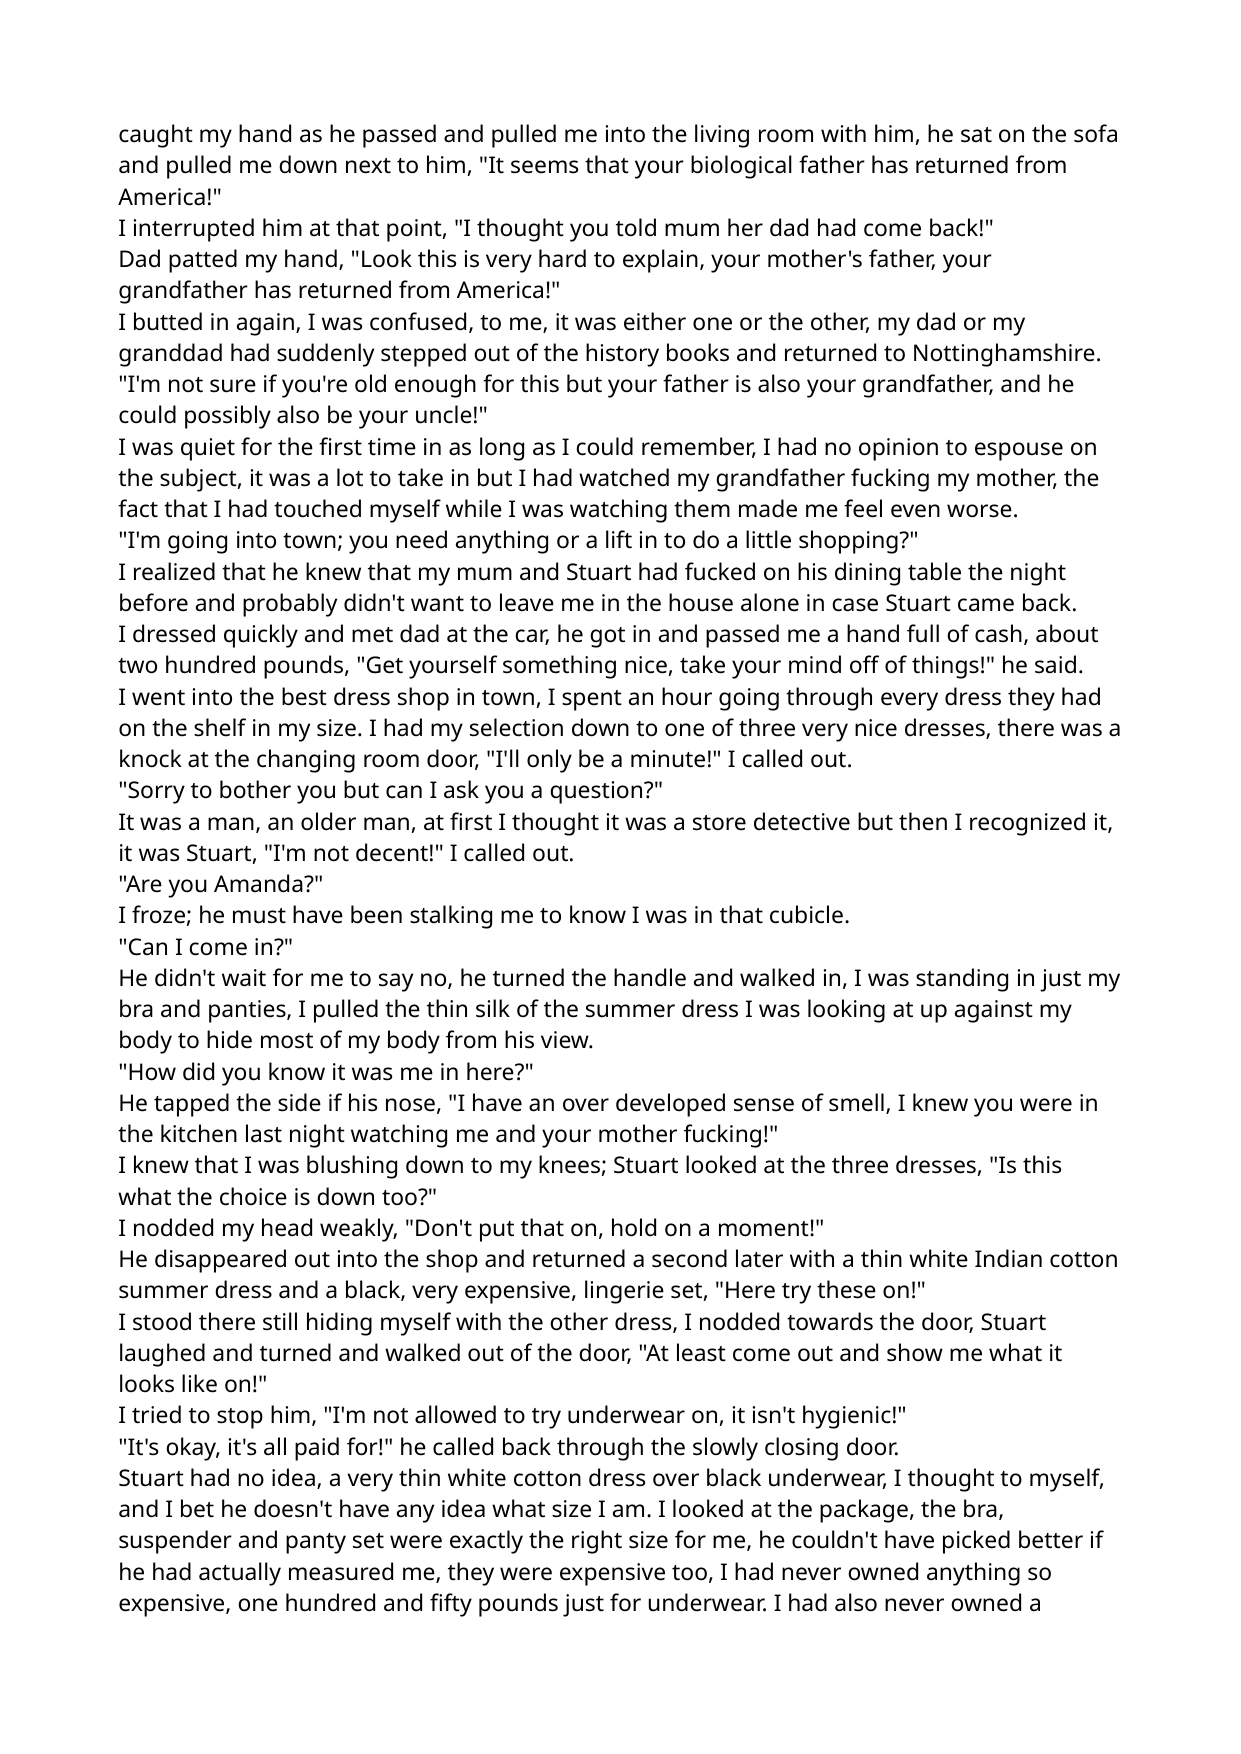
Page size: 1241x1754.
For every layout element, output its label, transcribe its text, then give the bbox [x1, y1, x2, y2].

text I nodded my head weakly, "Don't put that on, hold on a moment!" [118, 1212, 1122, 1243]
text I interrupted him at that point, "I thought you told mum her dad had come back!" [118, 212, 1122, 243]
text I realized that he knew that my mum and Stuart had fucked on his dining table the night before and probably didn't want to leave me in the house alone in case Stuart came back. [118, 556, 1122, 618]
text Dad patted my hand, "Look this is very hard to explain, your mother's father, your grandfather has returned from America!" [118, 243, 1122, 306]
text "How did you know it was me in here?" [118, 1056, 1122, 1087]
text It was a man, an older man, at first I thought it was a store detective but then I recognized it, it was Stuart, "I'm not decent!" I called out. [118, 806, 1122, 868]
text I stood there still hiding myself with the other dress, I nodded towards the door, Stuart laughed and turned and walked out of the door, "At least come out and show me what it looks like on!" [118, 1306, 1122, 1399]
text He tapped the side if his nose, "I have an over developed sense of smell, I knew you were in the kitchen last night watching me and your mother fucking!" [118, 1087, 1122, 1149]
text I was quiet for the first time in as long as I could remember, I had no opinion to espouse on the subject, it was a lot to take in but I had watched my grandfather fucking my mother, the fact that I had touched myself while I was watching them made me feel even worse. [118, 431, 1122, 524]
text "Sorry to bother you but can I ask you a question?" [118, 774, 1122, 806]
text I froze; he must have been stalking me to know I was in that cubicle. [118, 899, 1122, 931]
text I dressed quickly and met dad at the car, he got in and passed me a hand full of cash, about two hundred pounds, "Get yourself something nice, take your mind off of things!" he said. [118, 618, 1122, 681]
text I butted in again, I was confused, to me, it was either one or the other, my dad or my granddad had suddenly stepped out of the history books and returned to Nottinghamshire. [118, 306, 1122, 368]
text "I'm going into town; you need anything or a lift in to do a little shopping?" [118, 524, 1122, 556]
text I went into the best dress shop in town, I spent an hour going through every dress they had on the shelf in my size. I had my selection down to one of three very nice dresses, there was a knock at the changing room door, "I'll only be a minute!" I called out. [118, 681, 1122, 774]
text "I'm not sure if you're old enough for this but your father is also your grandfather, and he could possibly also be your uncle!" [118, 368, 1122, 431]
text He didn't wait for me to say no, he turned the handle and walked in, I was standing in just my bra and panties, I pulled the thin silk of the summer dress I was looking at up against my body to hide most of my body from his view. [118, 962, 1122, 1056]
text "Can I come in?" [118, 931, 1122, 962]
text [118, 118, 1122, 212]
text I knew that I was blushing down to my knees; Stuart looked at the three dresses, "Is this what the choice is down too?" [118, 1149, 1122, 1212]
text He disappeared out into the shop and returned a second later with a thin white Indian cotton summer dress and a black, very expensive, lingerie set, "Here try these on!" [118, 1243, 1122, 1306]
text I tried to stop him, "I'm not allowed to try underwear on, it isn't hygienic!" [118, 1399, 1122, 1431]
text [118, 1462, 1122, 1618]
text "Are you Amanda?" [118, 868, 1122, 899]
text "It's okay, it's all paid for!" he called back through the slowly closing door. [118, 1431, 1122, 1462]
